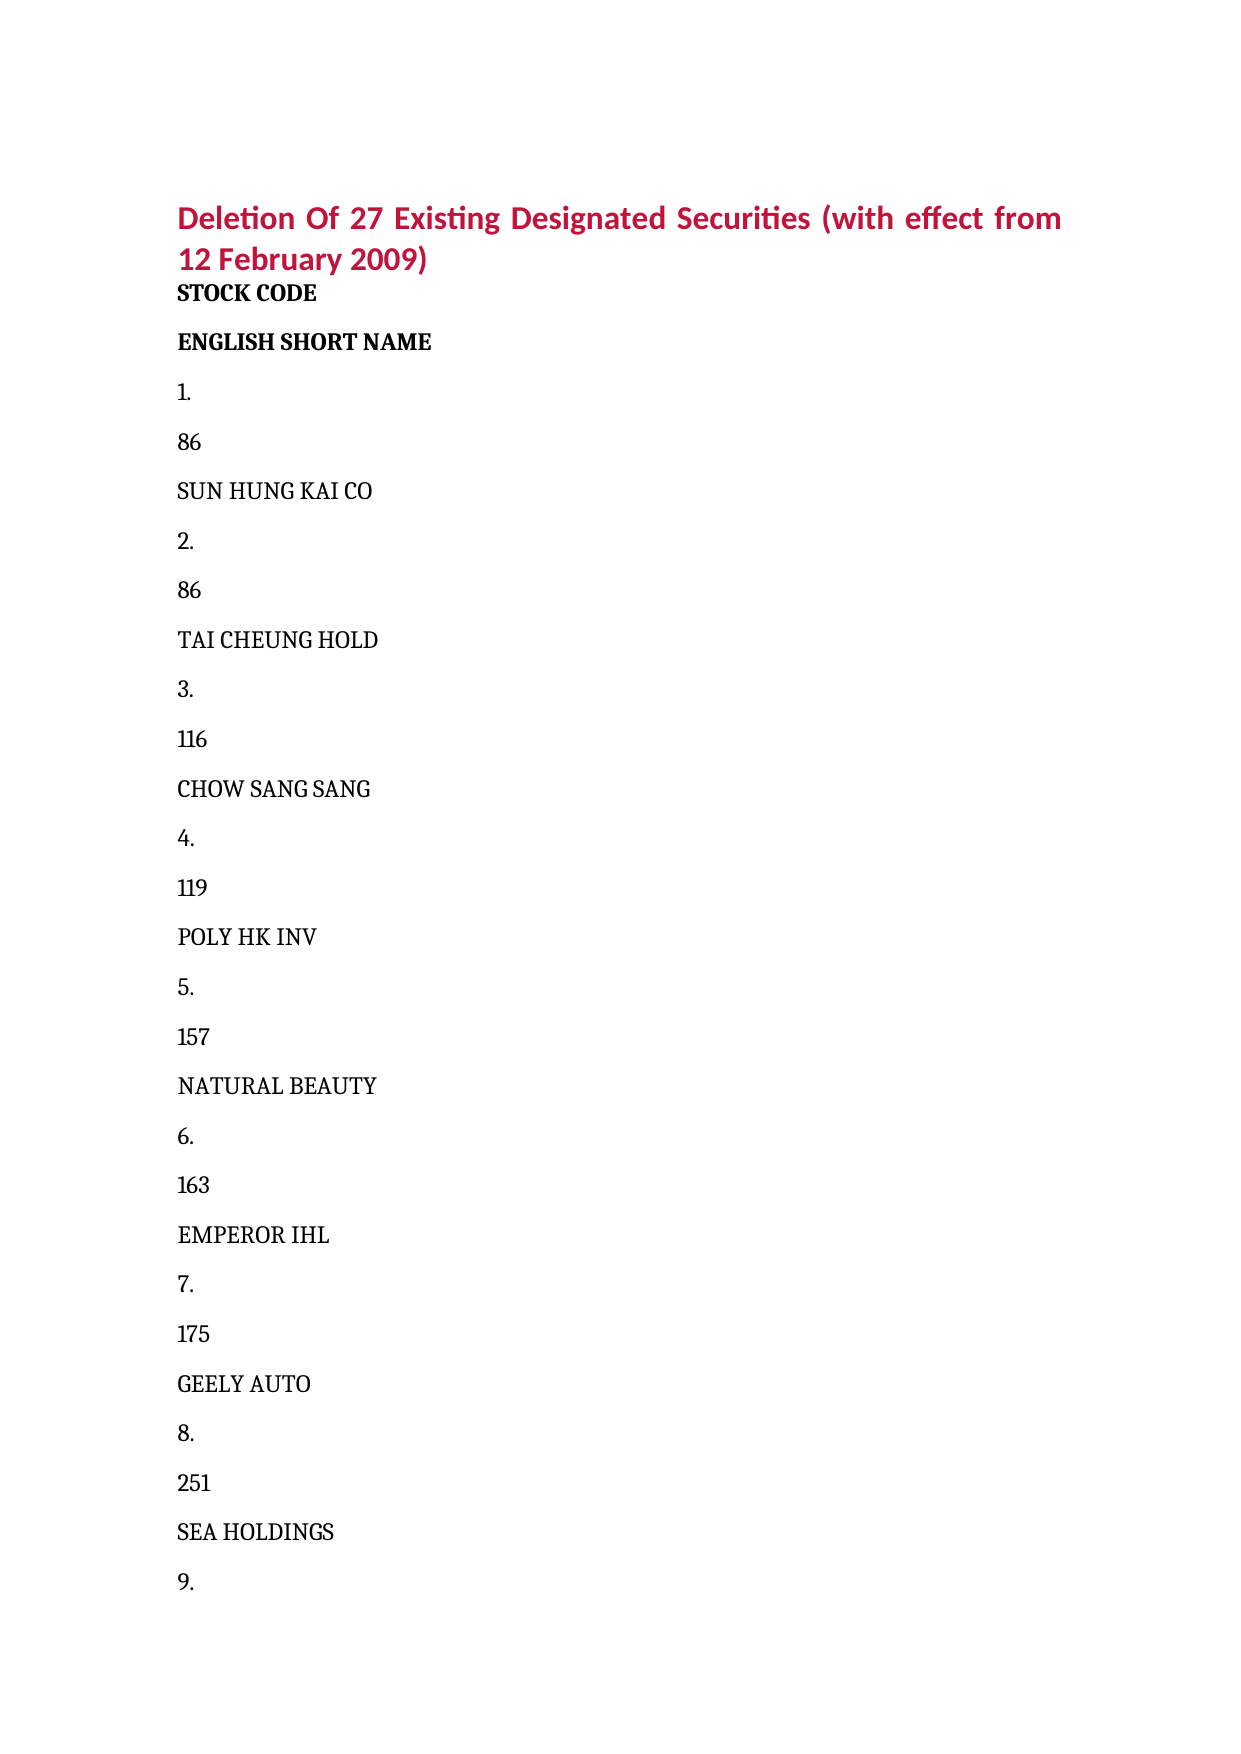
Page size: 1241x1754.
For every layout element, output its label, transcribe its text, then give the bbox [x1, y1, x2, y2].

subtitle Deletion Of 27 Existing Designated Securities (with effect from 12 February 2009) [177, 197, 1063, 279]
